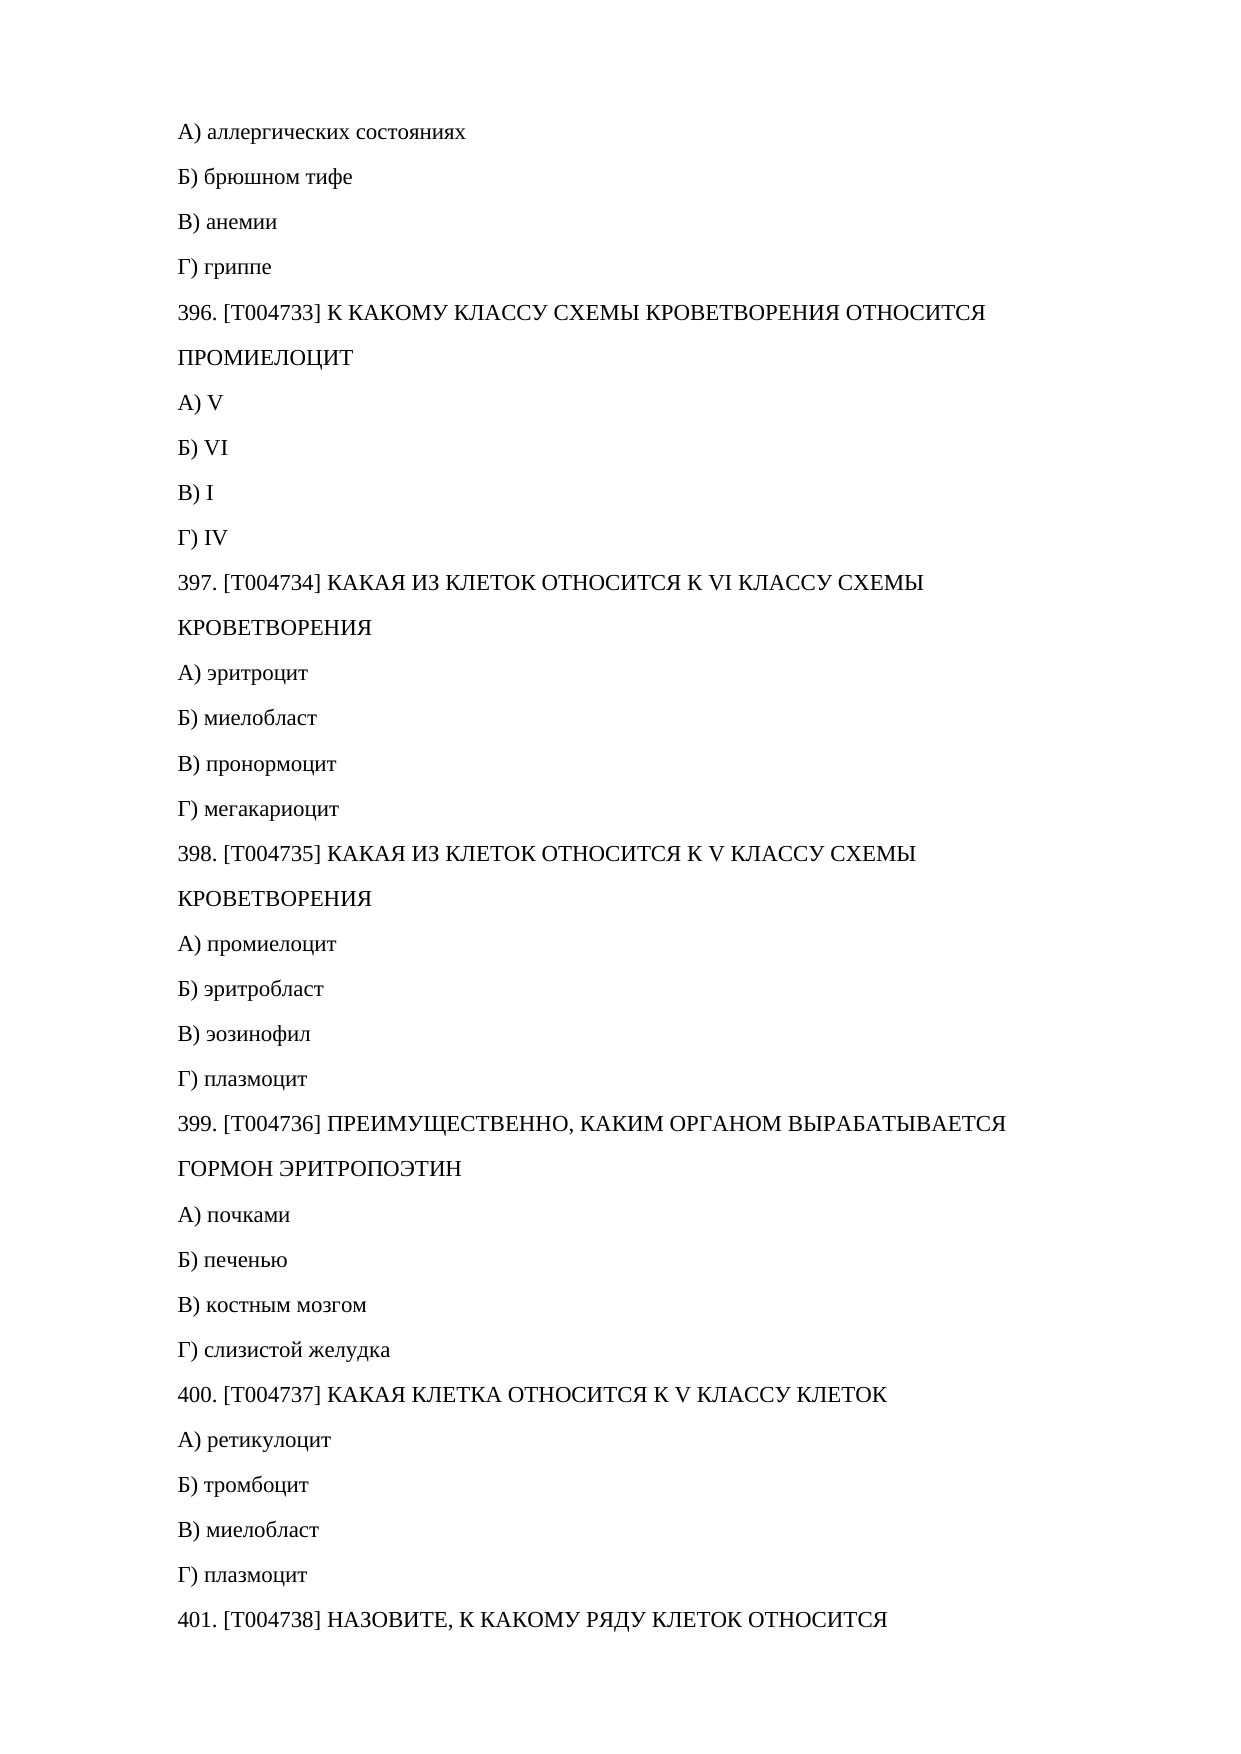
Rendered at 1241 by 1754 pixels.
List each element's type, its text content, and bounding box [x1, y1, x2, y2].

text КРОВЕТВОРЕНИЯ [177, 614, 1152, 641]
text А) почками [177, 1201, 1152, 1227]
text Г) IV [177, 524, 1152, 550]
text Г) слизистой желудка [177, 1336, 1152, 1362]
text В) эозинофил [177, 1020, 1152, 1047]
text А) ретикулоцит [177, 1426, 1152, 1452]
text Б) эритробласт [177, 975, 1152, 1001]
text А) V [177, 389, 1152, 415]
text А) аллергических состояниях [177, 118, 1152, 144]
text 399. [T004736] ПРЕИМУЩЕСТВЕННО, КАКИМ ОРГАНОМ ВЫРАБАТЫВАЕТСЯ [177, 1110, 1152, 1137]
text Г) плазмоцит [177, 1065, 1152, 1092]
text ГОРМОН ЭРИТРОПОЭТИН [177, 1156, 1152, 1182]
text Б) тромбоцит [177, 1471, 1152, 1498]
text В) миелобласт [177, 1516, 1152, 1543]
text КРОВЕТВОРЕНИЯ [177, 885, 1152, 911]
text А) эритроцит [177, 659, 1152, 686]
text 397. [T004734] КАКАЯ ИЗ КЛЕТОК ОТНОСИТСЯ К VI КЛАССУ СХЕМЫ [177, 569, 1152, 596]
text Г) гриппе [177, 253, 1152, 280]
text Г) плазмоцит [177, 1561, 1152, 1588]
text 401. [T004738] НАЗОВИТЕ, К КАКОМУ РЯДУ КЛЕТОК ОТНОСИТСЯ [177, 1607, 1152, 1633]
text В) пронормоцит [177, 749, 1152, 776]
text Г) мегакариоцит [177, 795, 1152, 821]
text Б) VI [177, 434, 1152, 460]
text В) анемии [177, 208, 1152, 235]
text Б) печенью [177, 1246, 1152, 1272]
text В) костным мозгом [177, 1291, 1152, 1317]
text 396. [T004733] К КАКОМУ КЛАССУ СХЕМЫ КРОВЕТВОРЕНИЯ ОТНОСИТСЯ [177, 298, 1152, 325]
text 400. [T004737] КАКАЯ КЛЕТКА ОТНОСИТСЯ К V КЛАССУ КЛЕТОК [177, 1381, 1152, 1407]
text Б) брюшном тифе [177, 163, 1152, 189]
text ПРОМИЕЛОЦИТ [177, 344, 1152, 370]
text В) I [177, 479, 1152, 505]
text А) промиелоцит [177, 930, 1152, 956]
text 398. [T004735] КАКАЯ ИЗ КЛЕТОК ОТНОСИТСЯ К V КЛАССУ СХЕМЫ [177, 840, 1152, 866]
text Б) миелобласт [177, 704, 1152, 731]
